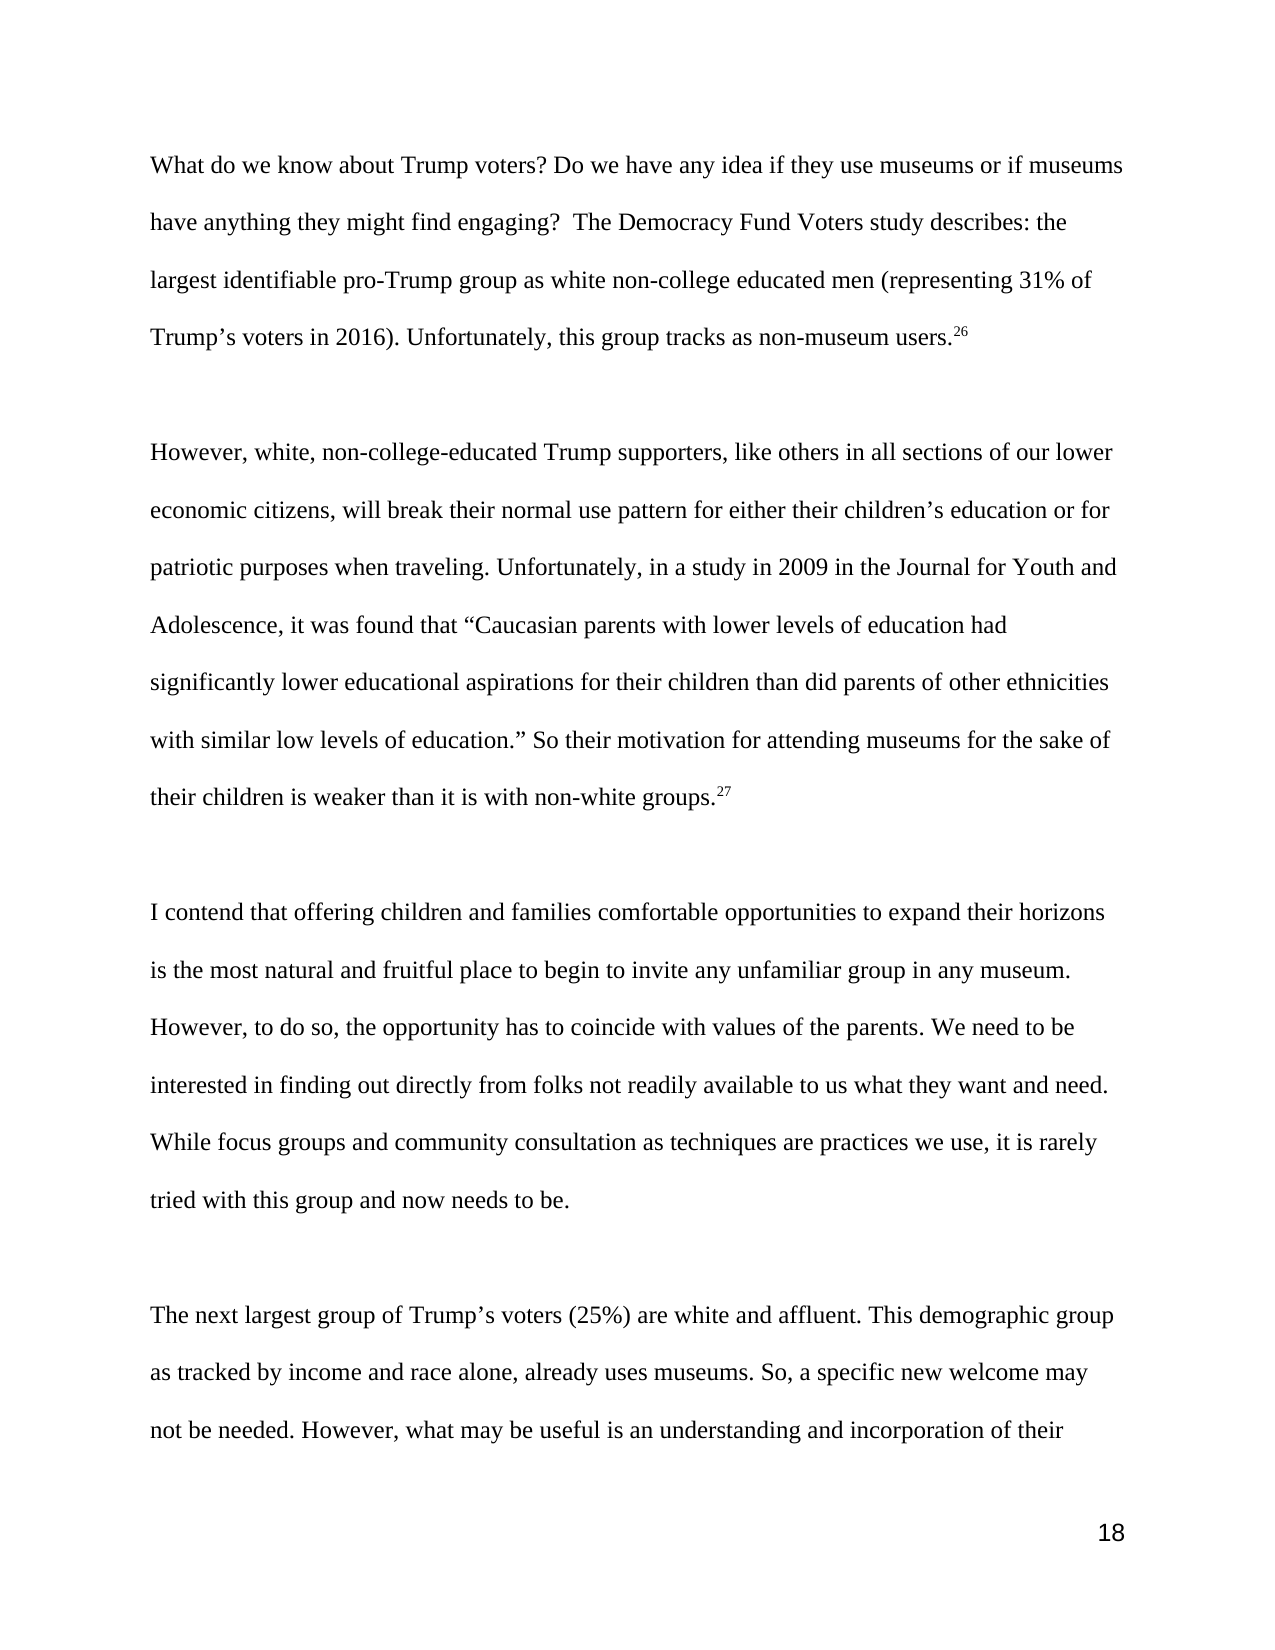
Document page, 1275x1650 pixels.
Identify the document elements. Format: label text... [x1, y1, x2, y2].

text However, white, non-college-educated Trump supporters, like others in all sections of our lower economic citizens, will break their normal use pattern for either their children’s education or for patriotic purposes when traveling. Unfortunately, in a study in 2009 in the Journal for Youth and Adolescence, it was found that “Caucasian parents with lower levels of education had significantly lower educational aspirations for their children than did parents of other ethnicities with similar low levels of education.” So their motivation for attending museums for the sake of their children is weaker than it is with non-white groups. [150, 437, 1125, 811]
text What do we know about Trump voters? Do we have any idea if they use museums or if museums have anything they might find engaging? The Democracy Fund Voters study describes: the largest identifiable pro-Trump group as white non-college educated men (representing 31% of Trump’s voters in 2016). Unfortunately, this group tracks as non-museum users. [150, 150, 1125, 351]
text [150, 1300, 1125, 1444]
text I contend that offering children and families comfortable opportunities to expand their horizons is the most natural and fruitful place to begin to invite any unfamiliar group in any museum. However, to do so, the opportunity has to coincide with values of the parents. We need to be interested in finding out directly from folks not readily available to us what they want and need. While focus groups and community consultation as techniques are practices we use, it is rarely tried with this group and now needs to be. [150, 897, 1125, 1214]
